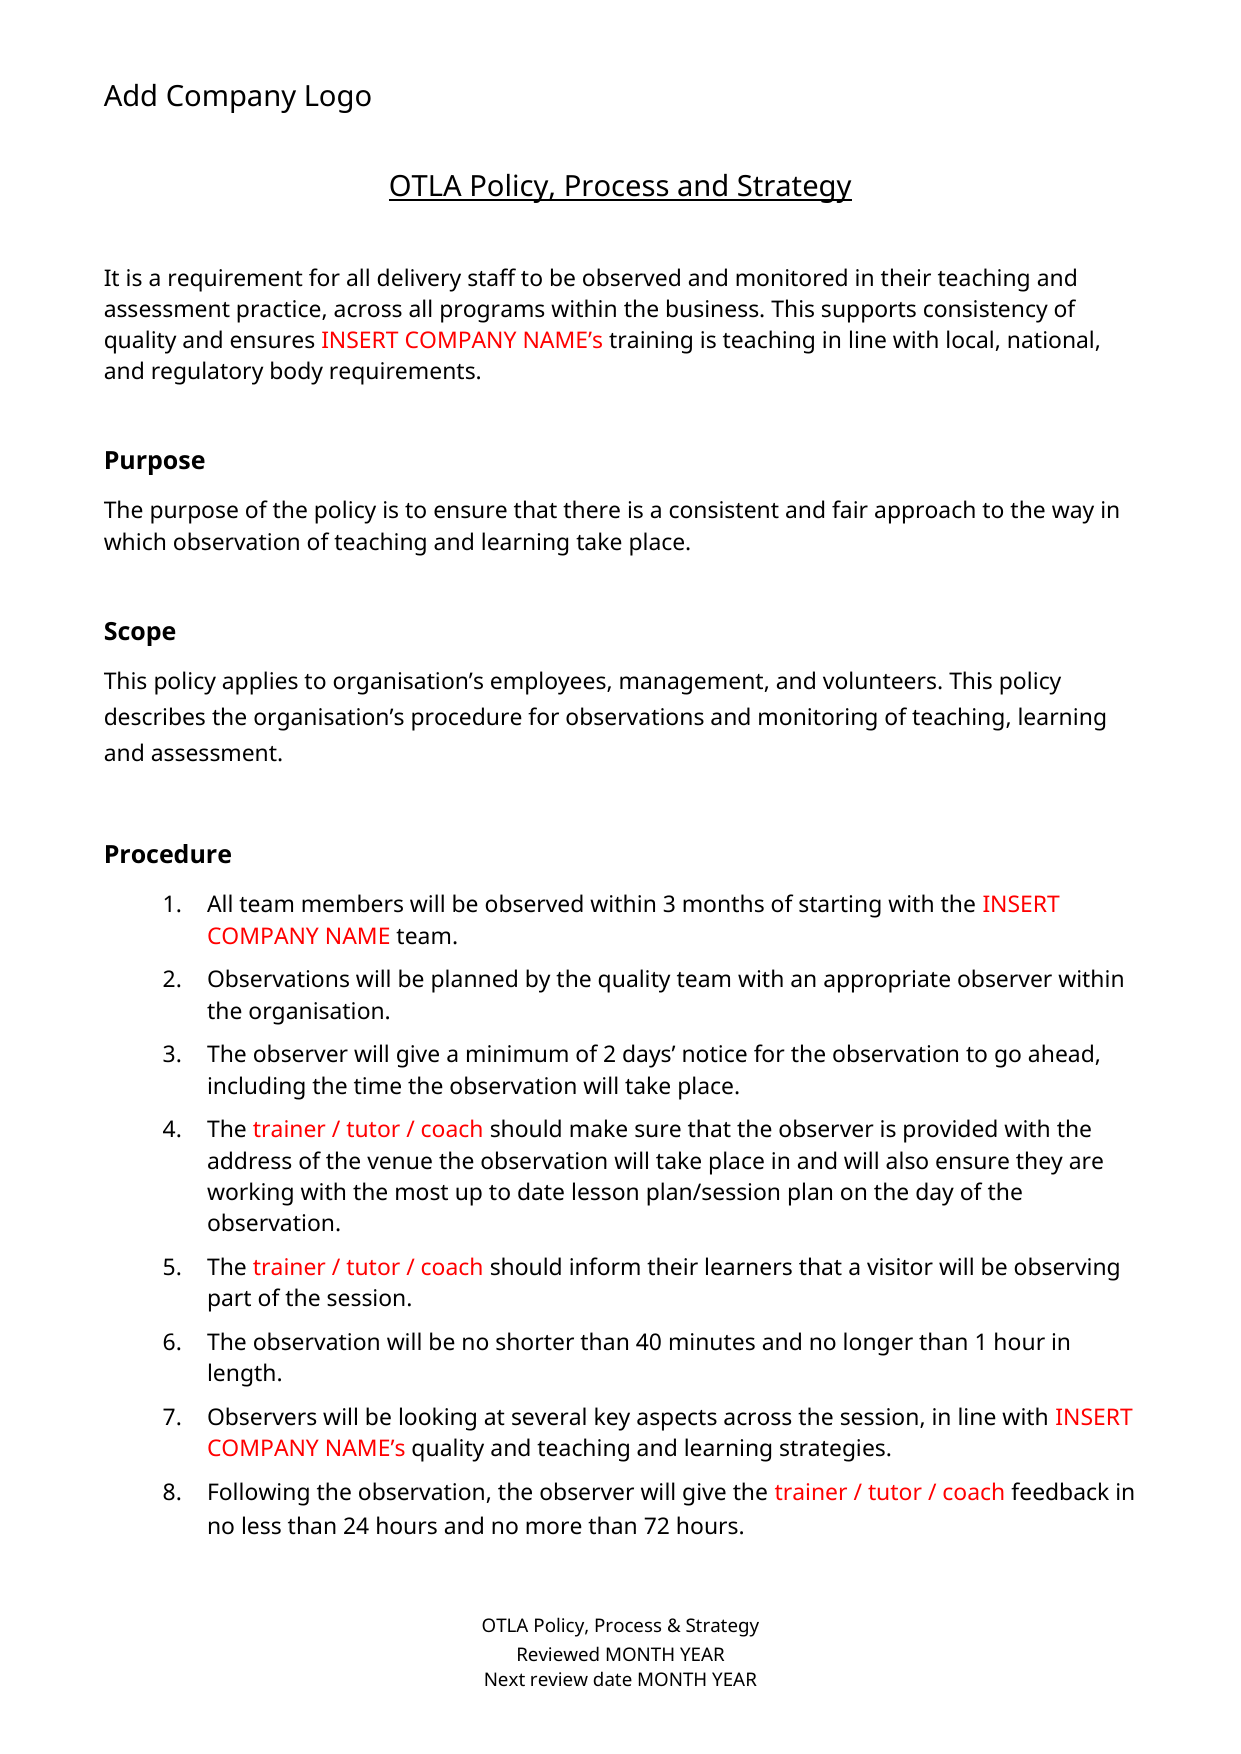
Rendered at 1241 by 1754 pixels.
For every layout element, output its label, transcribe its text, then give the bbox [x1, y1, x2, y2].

list This policy applies to organisation’s employees, management, and volunteers. This policy describes the organisation’s procedure for observations and monitoring of teaching, learning and assessment. [103, 665, 1137, 768]
list The observer will give a minimum of 2 days’ notice for the observation to go ahead, including the time the observation will take place. [162, 1038, 1137, 1101]
list Observations will be planned by the quality team with an appropriate observer within the organisation. [162, 963, 1137, 1026]
text Procedure [103, 837, 1137, 871]
text Purpose [103, 443, 1137, 477]
text It is a requirement for all delivery staff to be observed and monitored in their teaching and assessment practice, across all programs within the business. This supports consistency of quality and ensures INSERT COMPANY NAME’s training is teaching in line with local, national, and regulatory body requirements. [103, 261, 1137, 386]
list The observation will be no shorter than 40 minutes and no longer than 1 hour in length. [162, 1326, 1137, 1388]
list The trainer / tutor / coach should inform their learners that a visitor will be observing part of the session. [162, 1251, 1137, 1313]
list Following the observation, the observer will give the trainer / tutor / coach feedback in no less than 24 hours and no more than 72 hours. [162, 1476, 1137, 1541]
text The purpose of the policy is to ensure that there is a consistent and fair approach to the way in which observation of teaching and learning take place. [103, 494, 1137, 557]
list All team members will be observed within 3 months of starting with the INSERT COMPANY NAME team. [162, 888, 1137, 951]
list Observers will be looking at several key aspects across the session, in line with INSERT COMPANY NAME’s quality and teaching and learning strategies. [162, 1401, 1137, 1463]
text OTLA Policy, Process and Strategy [103, 166, 1137, 205]
list Scope [103, 613, 1137, 647]
list The trainer / tutor / coach should make sure that the observer is provided with the address of the venue the observation will take place in and will also ensure they are working with the most up to date lesson plan/session plan on the day of the observation. [162, 1113, 1137, 1238]
